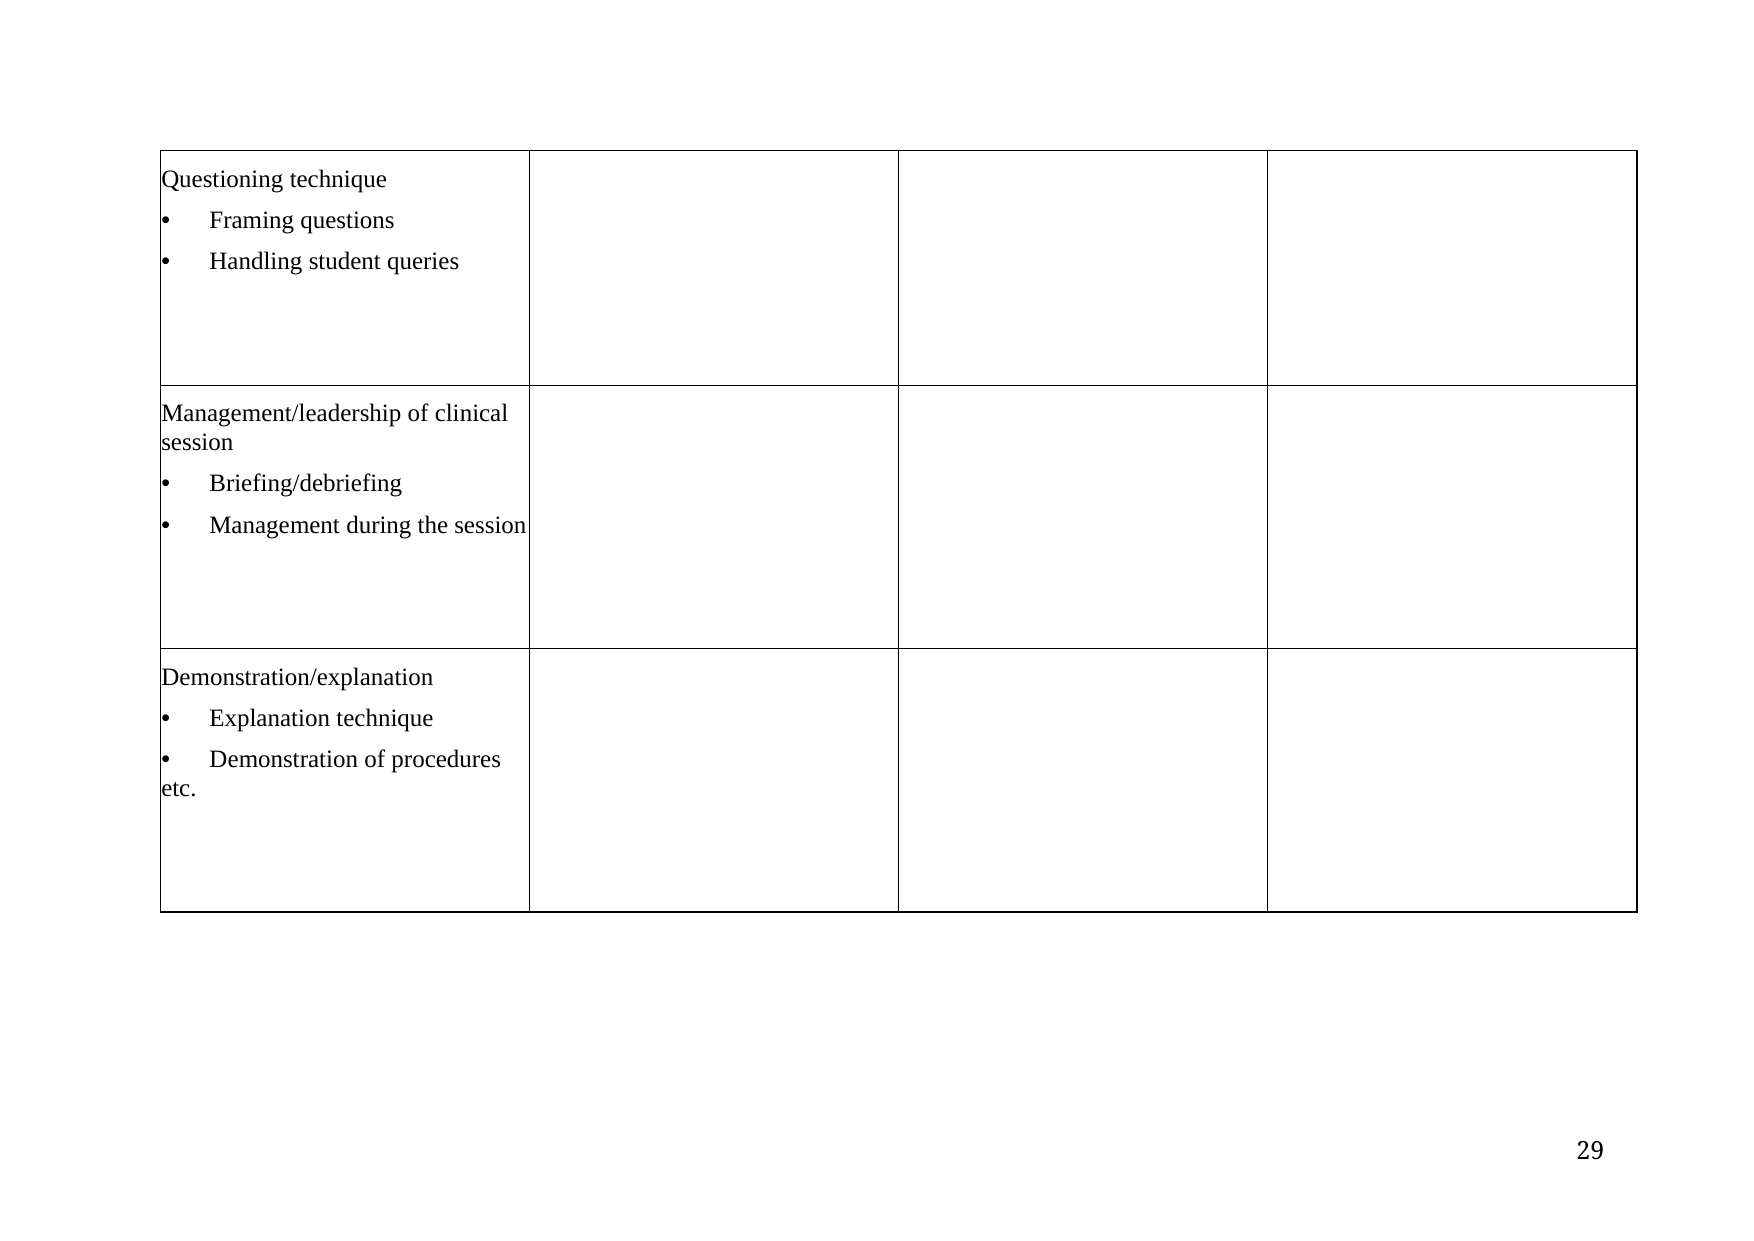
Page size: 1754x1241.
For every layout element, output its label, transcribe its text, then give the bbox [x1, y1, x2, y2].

table_cell [530, 649, 898, 911]
table_cell [1268, 151, 1636, 384]
table_cell [530, 386, 898, 648]
table_cell [899, 649, 1267, 911]
table_cell [899, 151, 1267, 384]
table_cell Demonstration/explanation Explanation technique Demonstration of procedures etc. [161, 649, 529, 911]
table_cell [1268, 649, 1636, 911]
table_cell [899, 386, 1267, 648]
table_cell [530, 151, 898, 384]
table_cell Questioning technique Framing questions Handling student queries [161, 151, 529, 384]
table_cell Management/leadership of clinical session Briefing/debriefing Management during the session [161, 386, 529, 648]
table_cell [1268, 386, 1636, 648]
